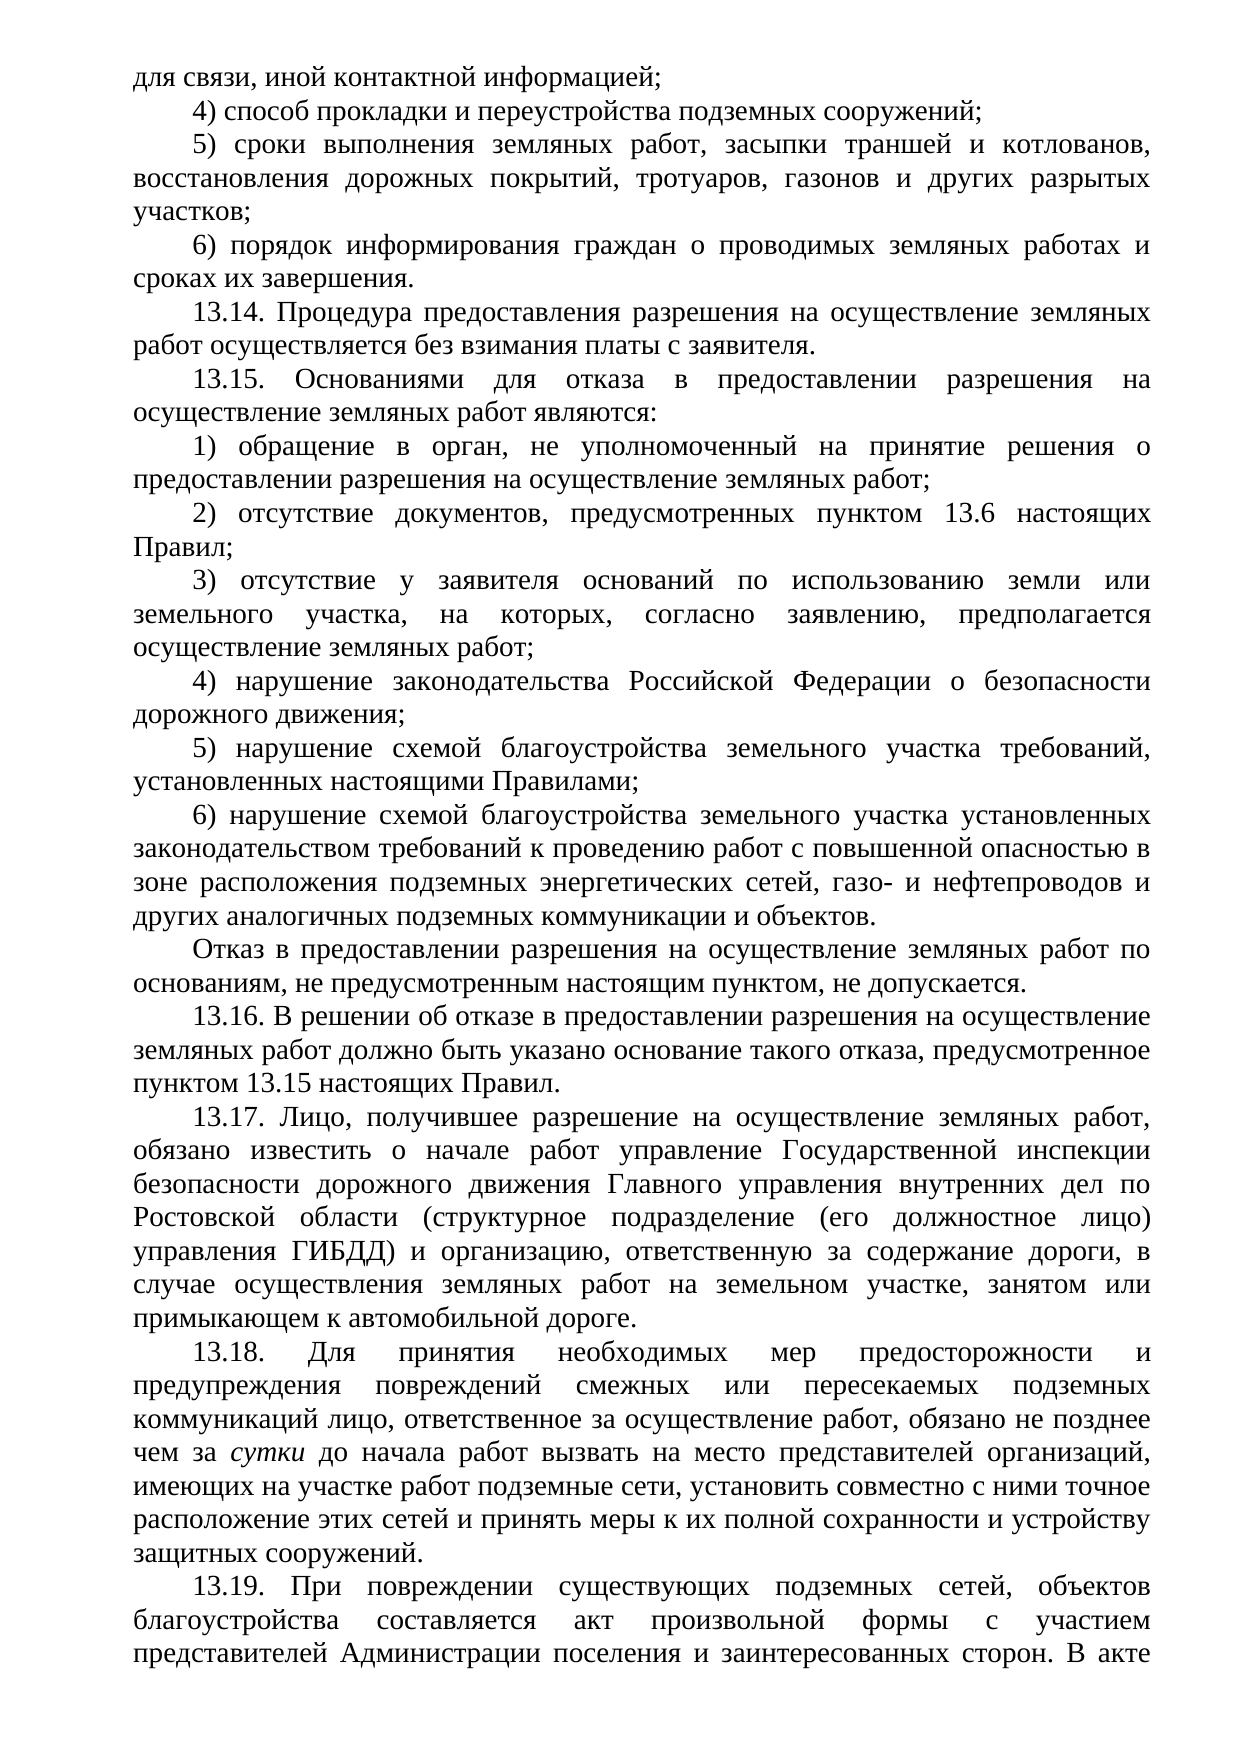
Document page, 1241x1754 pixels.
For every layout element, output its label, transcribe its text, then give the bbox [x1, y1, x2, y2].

text 6) нарушение схемой благоустройства земельного участка установленных законодательством требований к проведению работ с повышенной опасностью в зоне расположения подземных энергетических сетей, газо- и нефтепроводов и других аналогичных подземных коммуникации и объектов. [133, 797, 1152, 931]
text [133, 59, 1152, 93]
text 6) порядок информирования граждан о проводимых земляных работах и сроках их завершения. [133, 227, 1152, 294]
text 4) способ прокладки и переустройства подземных сооружений; [133, 93, 1152, 126]
text 13.15. Основаниями для отказа в предоставлении разрешения на осуществление земляных работ являются: [133, 361, 1152, 428]
text 13.16. В решении об отказе в предоставлении разрешения на осуществление земляных работ должно быть указано основание такого отказа, предусмотренное пунктом 13.15 настоящих Правил. [133, 998, 1152, 1099]
text 13.17. Лицо, получившее разрешение на осуществление земляных работ, обязано известить о начале работ управление Государственной инспекции безопасности дорожного движения Главного управления внутренних дел по Ростовской области (структурное подразделение (его должностное лицо) управления ГИБДД) и организацию, ответственную за содержание дороги, в случае осуществления земляных работ на земельном участке, занятом или примыкающем к автомобильной дороге. [133, 1099, 1152, 1334]
text 2) отсутствие документов, предусмотренных пунктом 13.6 настоящих Правил; [133, 495, 1152, 562]
text Отказ в предоставлении разрешения на осуществление земляных работ по основаниям, не предусмотренным настоящим пунктом, не допускается. [133, 931, 1152, 998]
text 13.14. Процедура предоставления разрешения на осуществление земляных работ осуществляется без взимания платы с заявителя. [133, 294, 1152, 361]
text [133, 1568, 1152, 1669]
text 4) нарушение законодательства Российской Федерации о безопасности дорожного движения; [133, 663, 1152, 730]
text 3) отсутствие у заявителя оснований по использованию земли или земельного участка, на которых, согласно заявлению, предполагается осуществление земляных работ; [133, 562, 1152, 663]
text 5) нарушение схемой благоустройства земельного участка требований, установленных настоящими Правилами; [133, 730, 1152, 797]
text 5) сроки выполнения земляных работ, засыпки траншей и котлованов, восстановления дорожных покрытий, тротуаров, газонов и других разрытых участков; [133, 126, 1152, 227]
text 13.18. Для принятия необходимых мер предосторожности и предупреждения повреждений смежных или пересекаемых подземных коммуникаций лицо, ответственное за осуществление работ, обязано не позднее чем за сутки до начала работ вызвать на место представителей организаций, имеющих на участке работ подземные сети, установить совместно с ними точное расположение этих сетей и принять меры к их полной сохранности и устройству защитных сооружений. [133, 1334, 1152, 1568]
text 1) обращение в орган, не уполномоченный на принятие решения о предоставлении разрешения на осуществление земляных работ; [133, 428, 1152, 495]
